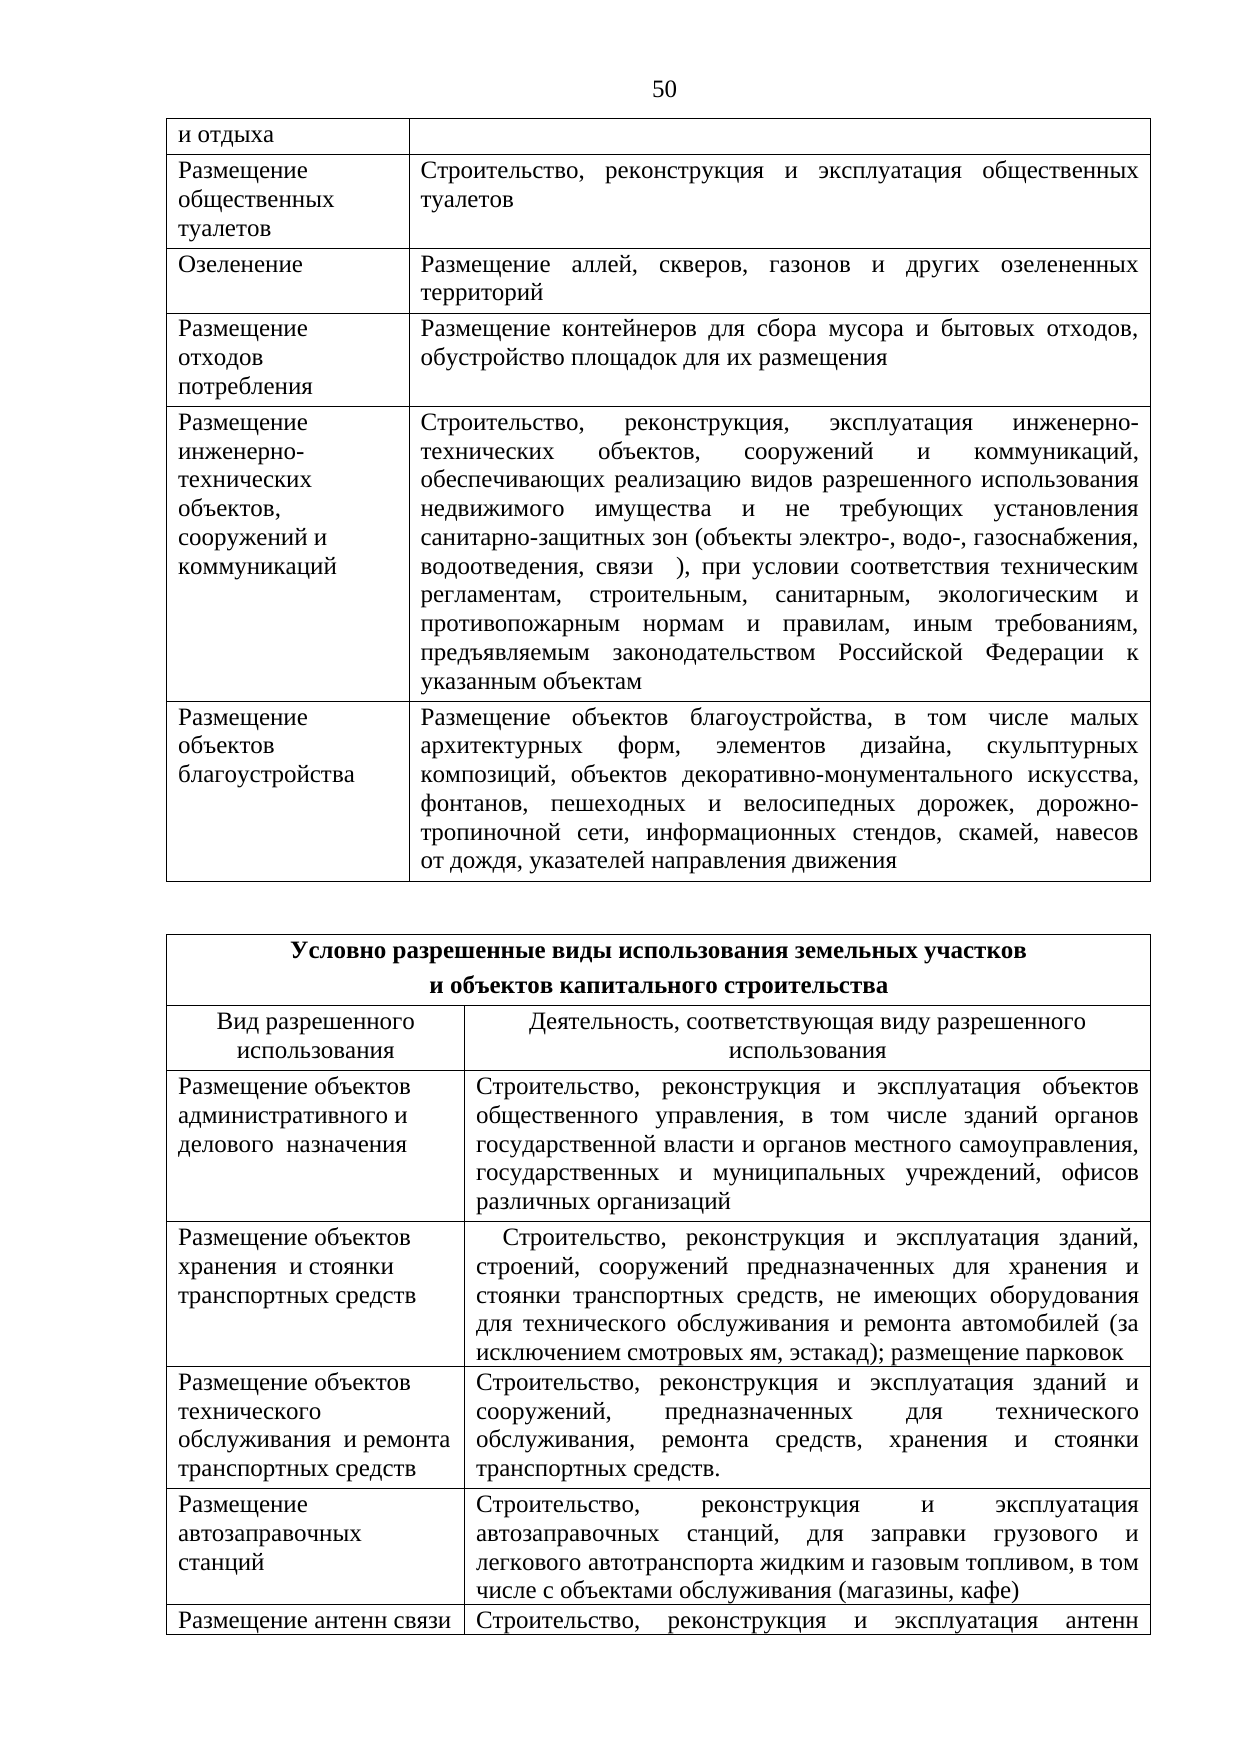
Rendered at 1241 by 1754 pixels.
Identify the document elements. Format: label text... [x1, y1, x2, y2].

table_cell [167, 119, 409, 154]
table_cell Деятельность, соответствующая виду разрешенного использования [465, 1006, 1150, 1070]
table_cell Строительство, реконструкция и эксплуатация зданий, строений, сооружений предназначенных для хранения и стоянки транспортных средств, не имеющих оборудования для технического обслуживания и ремонта автомобилей (за исключением смотровых ям, эстакад); размещение парковок [465, 1222, 1150, 1366]
table_cell Строительство, реконструкция и эксплуатация зданий и сооружений, предназначенных для технического обслуживания, ремонта средств, хранения и стоянки транспортных средств. [465, 1367, 1150, 1488]
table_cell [410, 119, 1150, 154]
table_cell Размещение объектов хранения и стоянки транспортных средств [167, 1222, 464, 1366]
table_cell Размещение объектов благоустройства [167, 702, 409, 881]
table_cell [167, 1605, 464, 1634]
table_cell Строительство, реконструкция и эксплуатация автозаправочных станций, для заправки грузового и легкового автотранспорта жидким и газовым топливом, в том числе с объектами обслуживания (магазины, кафе) [465, 1489, 1150, 1604]
table_cell Размещение инженерно-технических объектов, сооружений и коммуникаций [167, 407, 409, 701]
table_cell Строительство, реконструкция и эксплуатация общественных туалетов [410, 155, 1150, 248]
table_cell Размещение автозаправочных станций [167, 1489, 464, 1604]
table_cell Строительство, реконструкция и эксплуатация объектов общественного управления, в том числе зданий органов государственной власти и органов местного самоуправления, государственных и муниципальных учреждений, офисов различных организаций [465, 1071, 1150, 1221]
table_cell Размещение объектов технического обслуживания и ремонта транспортных средств [167, 1367, 464, 1488]
table_cell Вид разрешенного использования [167, 1006, 464, 1070]
table_cell Строительство, реконструкция, эксплуатация инженерно-технических объектов, сооружений и коммуникаций, обеспечивающих реализацию видов разрешенного использования недвижимого имущества и не требующих установления санитарно-защитных зон (объекты электро-, водо-, газоснабжения, водоотведения, связи ), при условии соответствия техническим регламентам, строительным, санитарным, экологическим и противопожарным нормам и правилам, иным требованиям, предъявляемым законодательством Российской Федерации к указанным объектам [410, 407, 1150, 701]
table_cell Размещение объектов административного и делового назначения [167, 1071, 464, 1221]
table_cell Размещение объектов благоустройства, в том числе малых архитектурных форм, элементов дизайна, скульптурных композиций, объектов декоративно-монументального искусства, фонтанов, пешеходных и велосипедных дорожек, дорожно-тропиночной сети, информационных стендов, скамей, навесов от дождя, указателей направления движения [410, 702, 1150, 881]
table_cell Размещение отходов потребления [167, 314, 409, 406]
table_cell Размещение общественных туалетов [167, 155, 409, 248]
table_cell Размещение аллей, скверов, газонов и других озелененных территорий [410, 249, 1150, 312]
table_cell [465, 1605, 1150, 1634]
table_header Условно разрешенные виды использования земельных участков и объектов капитального строительства [167, 935, 1150, 1005]
table_cell Размещение контейнеров для сбора мусора и бытовых отходов, обустройство площадок для их размещения [410, 314, 1150, 406]
table_cell Озеленение [167, 249, 409, 312]
